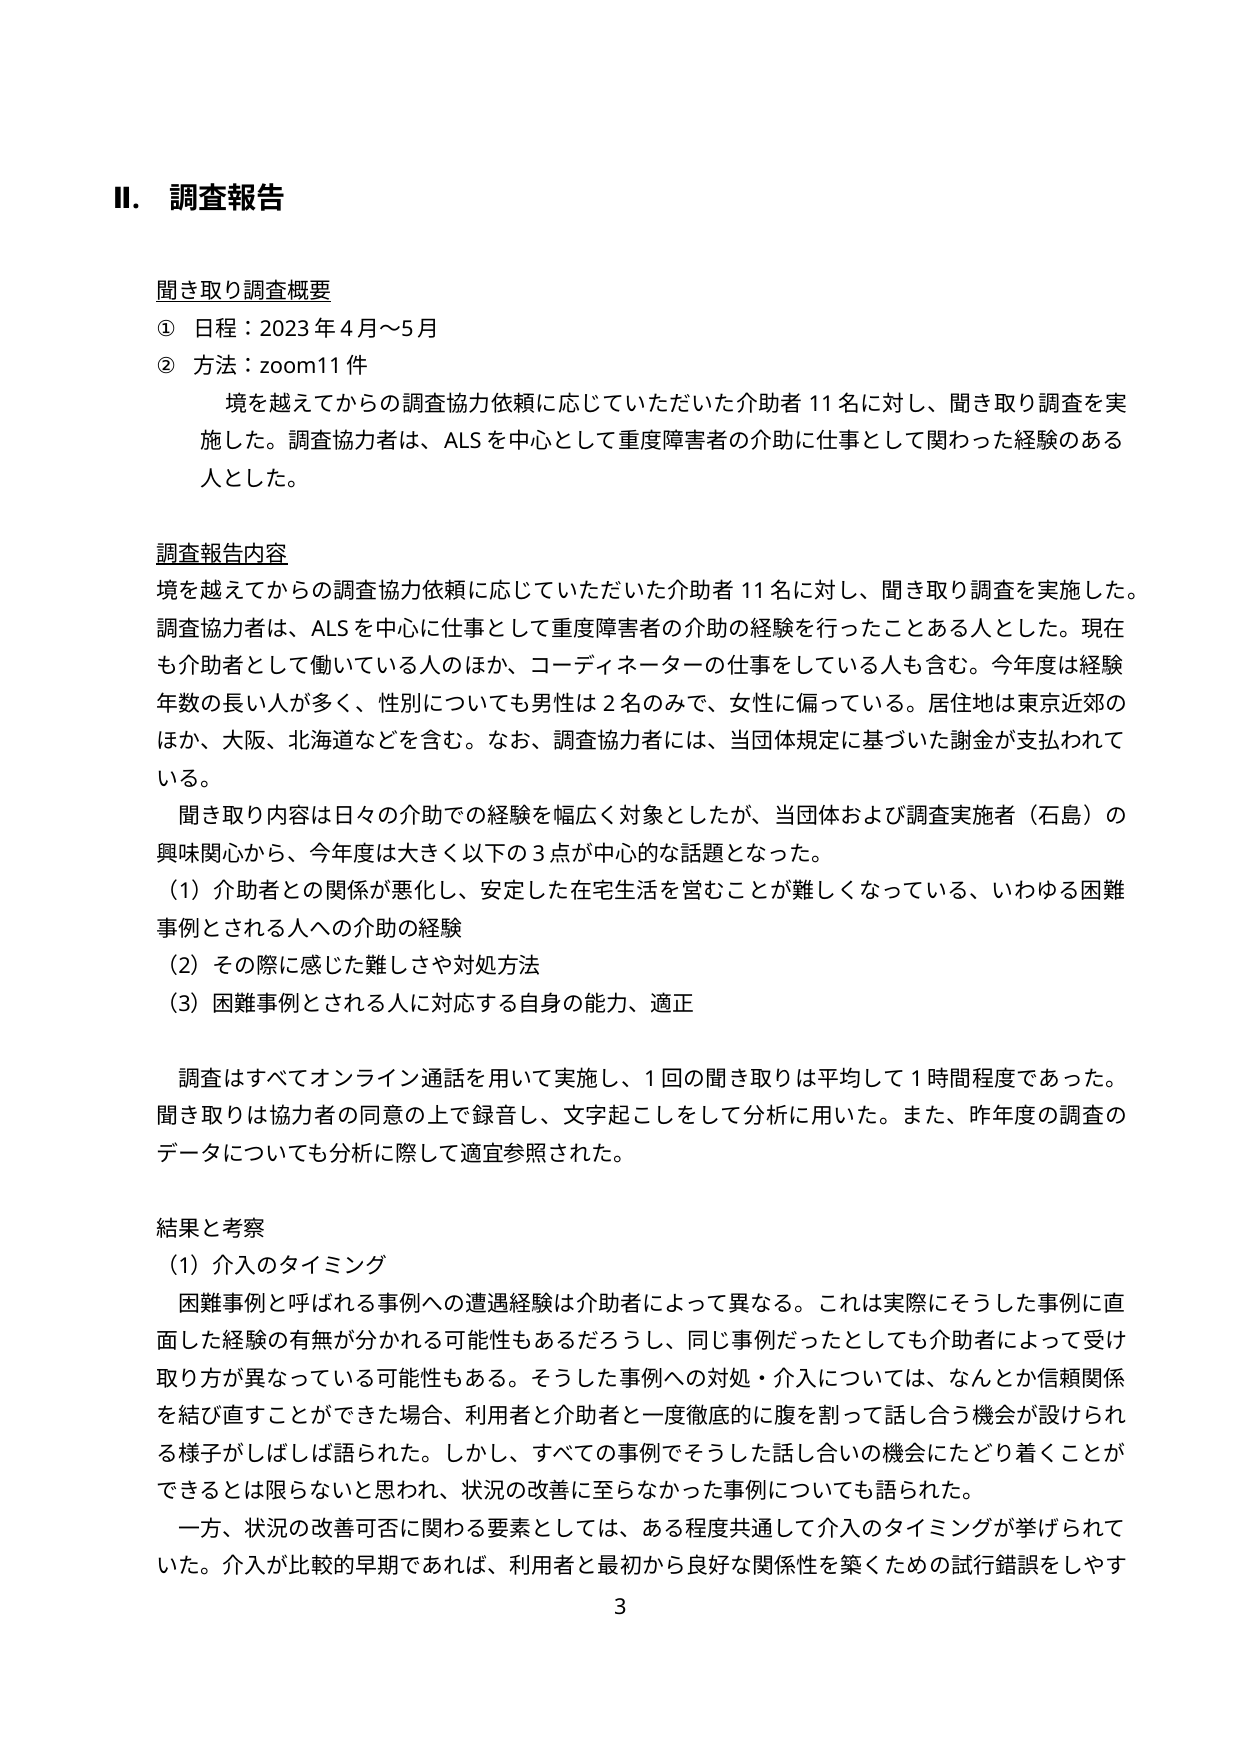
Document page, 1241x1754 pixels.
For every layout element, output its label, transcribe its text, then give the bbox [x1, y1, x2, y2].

list 方法：zoom11件 [156, 346, 1128, 383]
text 調査はすべてオンライン通話を用いて実施し、1回の聞き取りは平均して1時間程度であった。聞き取りは協力者の同意の上で録音し、文字起こしをして分析に用いた。また、昨年度の調査のデータについても分析に際して適宜参照された。 [156, 1058, 1128, 1171]
list 日程：2023年4月〜5月 [156, 308, 1128, 346]
text 結果と考察 [156, 1208, 1128, 1246]
text 境を越えてからの調査協力依頼に応じていただいた介助者11名に対し、聞き取り調査を実施した。調査協力者は、ALSを中心に仕事として重度障害者の介助の経験を行ったことある人とした。現在も介助者として働いている人のほか、コーディネーターの仕事をしている人も含む。今年度は経験年数の長い人が多く、性別についても男性は2名のみで、女性に偏っている。居住地は東京近郊のほか、大阪、北海道などを含む。なお、調査協力者には、当団体規定に基づいた謝金が支払われている。 [156, 571, 1128, 796]
text 調査報告内容 [156, 533, 1128, 571]
list 境を越えてからの調査協力依頼に応じていただいた介助者11名に対し、聞き取り調査を実施した。調査協力者は、ALSを中心として重度障害者の介助に仕事として関わった経験のある人とした。 [200, 383, 1128, 496]
text Ⅱ. 調査報告 [112, 158, 1128, 233]
text （2）その際に感じた難しさや対処方法 [156, 946, 1128, 983]
text （1）介助者との関係が悪化し、安定した在宅生活を営むことが難しくなっている、いわゆる困難事例とされる人への介助の経験 [156, 871, 1128, 946]
text 困難事例と呼ばれる事例への遭遇経験は介助者によって異なる。これは実際にそうした事例に直面した経験の有無が分かれる可能性もあるだろうし、同じ事例だったとしても介助者によって受け取り方が異なっている可能性もある。そうした事例への対処・介入については、なんとか信頼関係を結び直すことができた場合、利用者と介助者と一度徹底的に腹を割って話し合う機会が設けられる様子がしばしば語られた。しかし、すべての事例でそうした話し合いの機会にたどり着くことができるとは限らないと思われ、状況の改善に至らなかった事例についても語られた。 [156, 1283, 1128, 1508]
text 聞き取り内容は日々の介助での経験を幅広く対象としたが、当団体および調査実施者（石島）の興味関心から、今年度は大きく以下の3点が中心的な話題となった。 [156, 796, 1128, 871]
text 聞き取り調査概要 [156, 271, 1128, 308]
text （1）介入のタイミング [156, 1246, 1128, 1283]
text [156, 1508, 1128, 1583]
text （3）困難事例とされる人に対応する自身の能力、適正 [156, 983, 1128, 1021]
